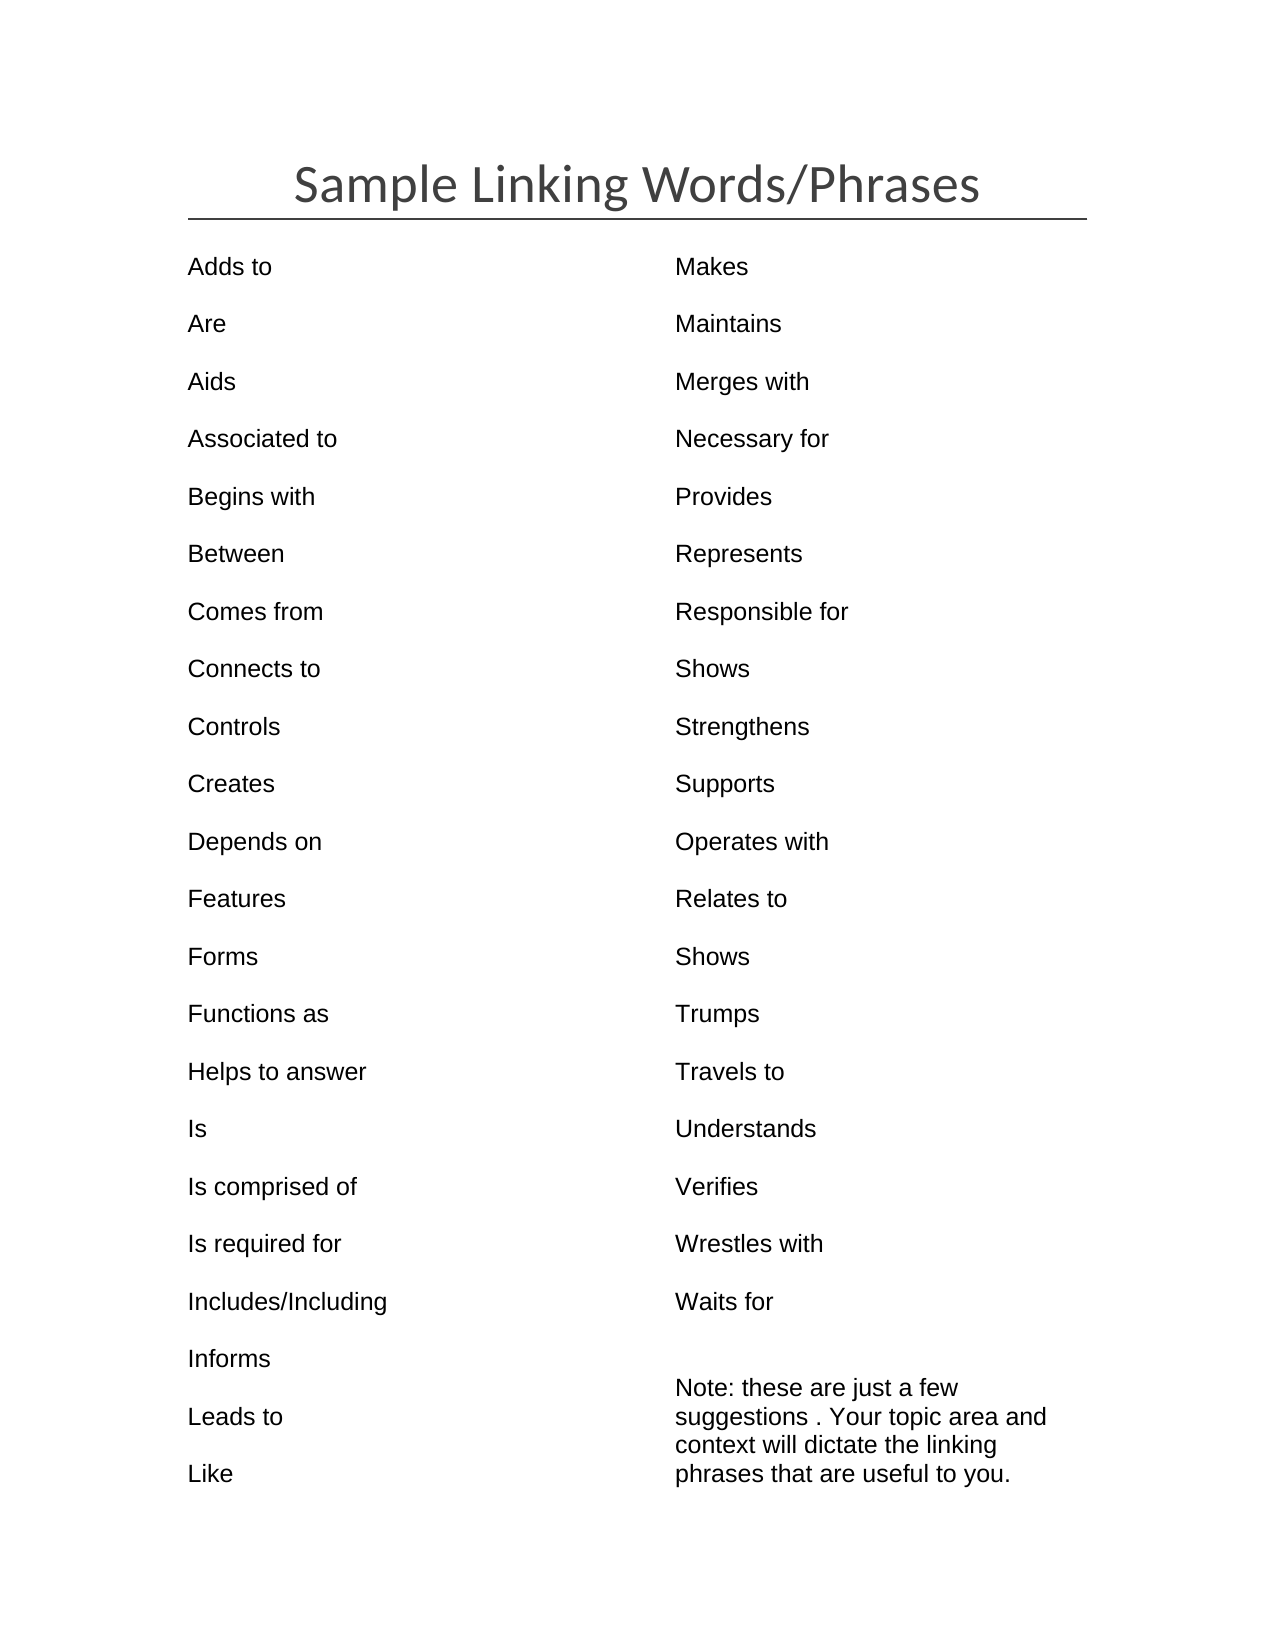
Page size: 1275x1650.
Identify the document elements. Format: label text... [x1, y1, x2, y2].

text Functions as [187, 999, 600, 1028]
title Sample Linking Words/Phrases [187, 150, 1087, 220]
text Relates to [675, 884, 1087, 913]
text Aids [187, 367, 600, 395]
text Shows [675, 942, 1087, 970]
text Connects to [187, 654, 600, 683]
text Necessary for [675, 424, 1087, 453]
text Features [187, 884, 600, 913]
text Forms [187, 942, 600, 970]
text Informs [187, 1344, 600, 1373]
text Are [187, 309, 600, 338]
text Waits for [675, 1287, 1087, 1315]
text Is [187, 1114, 600, 1143]
text Comes from [187, 597, 600, 625]
text Trumps [675, 999, 1087, 1028]
text Maintains [675, 309, 1087, 338]
text Is comprised of [187, 1172, 600, 1200]
text Includes/Including [187, 1287, 600, 1315]
text Like [187, 1459, 600, 1488]
text Shows [675, 654, 1087, 683]
text Controls [187, 712, 600, 740]
text Is required for [187, 1229, 600, 1258]
text Responsible for [675, 597, 1087, 625]
text Strengthens [675, 712, 1087, 740]
text Travels to [675, 1057, 1087, 1085]
text Creates [187, 769, 600, 798]
text Between [187, 539, 600, 568]
text Note: these are just a few suggestions . Your topic area and context will dictate the linking phrases that are useful to you. [675, 1373, 1087, 1488]
text Associated to [187, 424, 600, 453]
text Begins with [187, 482, 600, 510]
text Leads to [187, 1402, 600, 1430]
text Operates with [675, 827, 1087, 855]
text Makes [675, 252, 1087, 280]
text Verifies [675, 1172, 1087, 1200]
text Adds to [187, 252, 600, 280]
text Supports [675, 769, 1087, 798]
text Understands [675, 1114, 1087, 1143]
text Helps to answer [187, 1057, 600, 1085]
text Represents [675, 539, 1087, 568]
text Provides [675, 482, 1087, 510]
text Merges with [675, 367, 1087, 395]
text Depends on [187, 827, 600, 855]
text Wrestles with [675, 1229, 1087, 1258]
